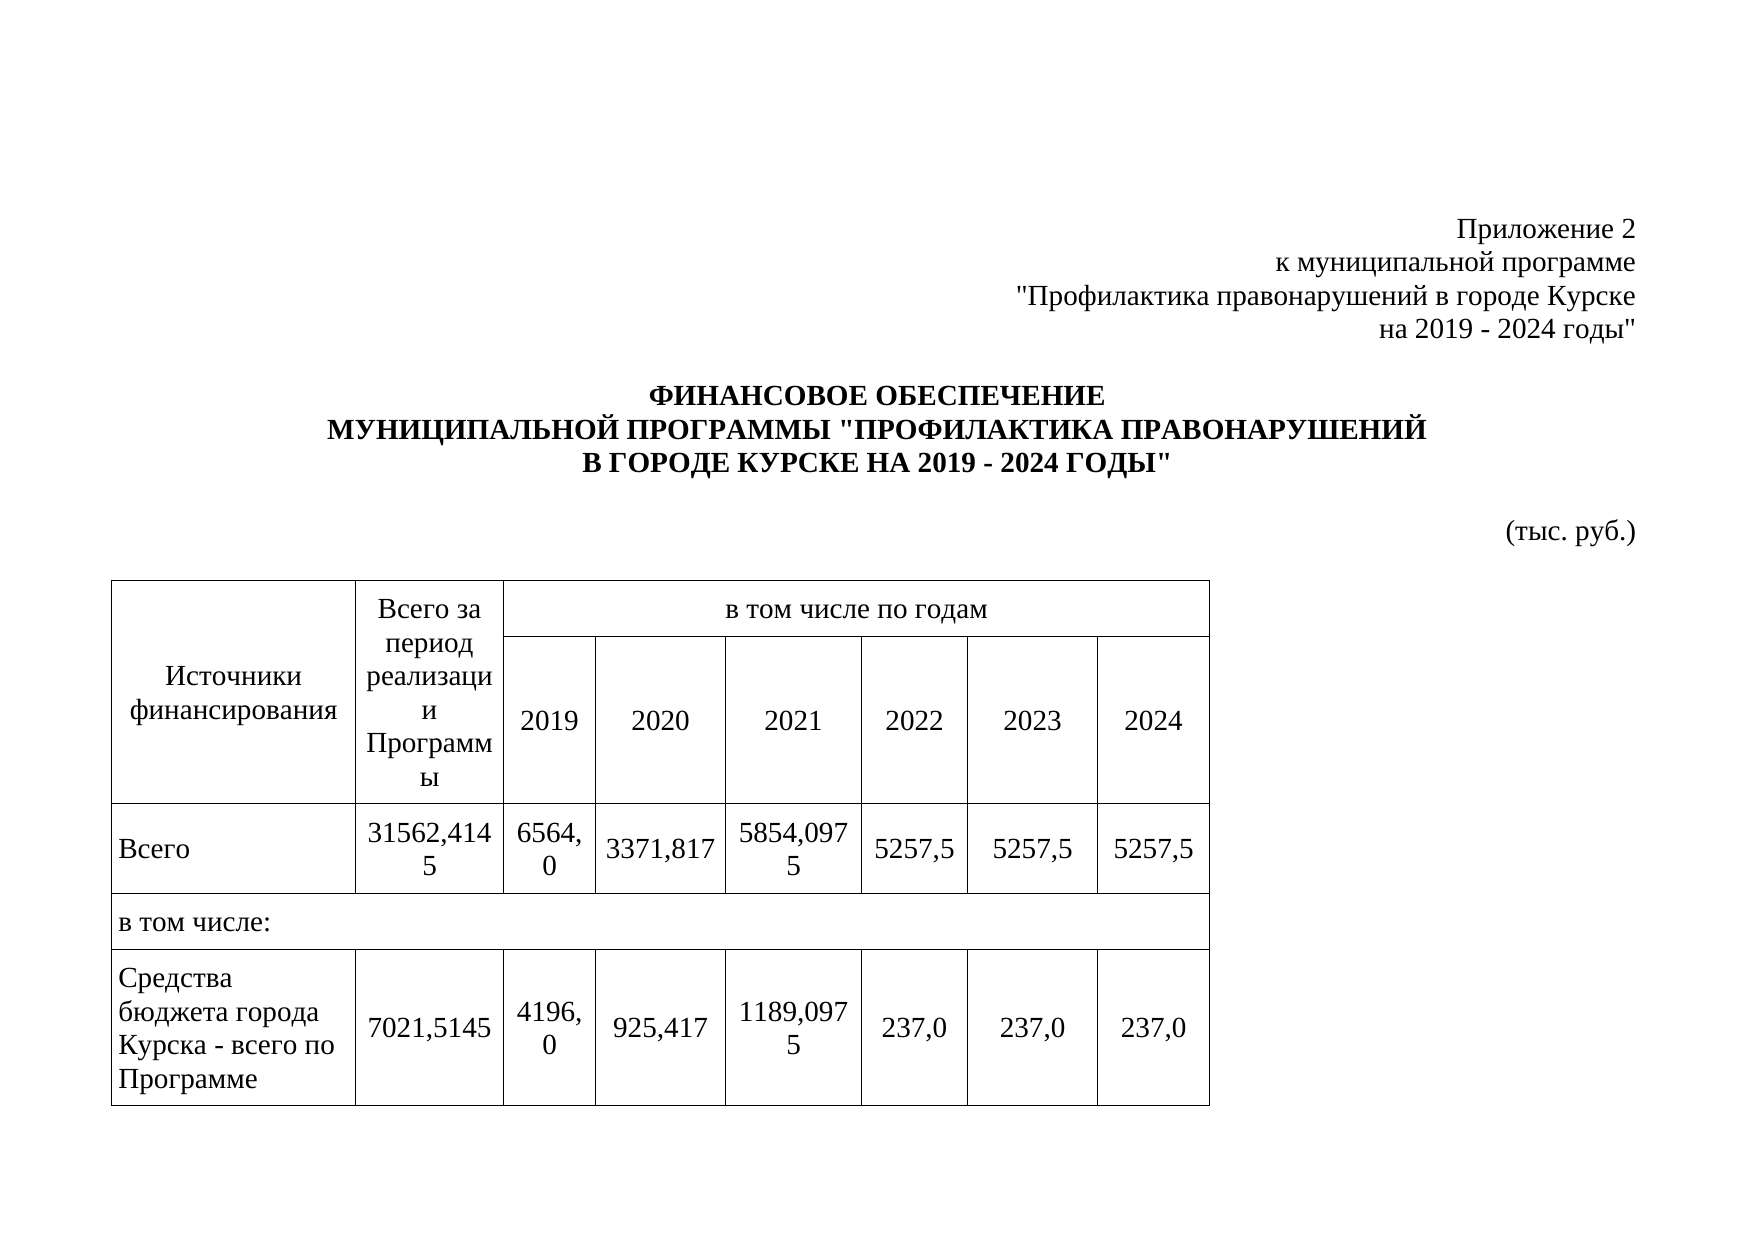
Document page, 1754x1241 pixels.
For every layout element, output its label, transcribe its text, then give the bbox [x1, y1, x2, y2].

text "Профилактика правонарушений в городе Курске [118, 278, 1636, 311]
table_header в том числе по годам [504, 581, 1209, 636]
title МУНИЦИПАЛЬНОЙ ПРОГРАММЫ "ПРОФИЛАКТИКА ПРАВОНАРУШЕНИЙ [118, 412, 1636, 446]
table_cell 5257,5 [862, 804, 967, 893]
title В ГОРОДЕ КУРСКЕ НА 2019 - 2024 ГОДЫ" [118, 446, 1636, 479]
table_cell 2024 [1098, 637, 1209, 803]
table_cell 4196,0 [504, 950, 595, 1105]
table_cell 31562,4145 [356, 804, 503, 893]
table_cell 237,0 [968, 950, 1097, 1105]
table_cell 1189,0975 [726, 950, 861, 1105]
table_cell Всего [112, 804, 355, 893]
table_cell 237,0 [862, 950, 967, 1105]
table_cell 5854,0975 [726, 804, 861, 893]
table_cell 3371,817 [596, 804, 725, 893]
table_cell 925,417 [596, 950, 725, 1105]
table_cell 2021 [726, 637, 861, 803]
text на 2019 - 2024 годы" [118, 311, 1636, 345]
text (тыс. руб.) [118, 513, 1636, 546]
table_cell 2019 [504, 637, 595, 803]
table_cell 237,0 [1098, 950, 1209, 1105]
table_cell 5257,5 [1098, 804, 1209, 893]
table_cell 5257,5 [968, 804, 1097, 893]
table_header Источники финансирования [112, 581, 355, 803]
table_cell 6564,0 [504, 804, 595, 893]
text к муниципальной программе [118, 244, 1636, 278]
title ФИНАНСОВОЕ ОБЕСПЕЧЕНИЕ [118, 378, 1636, 412]
table_header Всего за период реализации Программы [356, 581, 503, 803]
table_cell 2023 [968, 637, 1097, 803]
table_cell в том числе: [112, 894, 1209, 948]
text Приложение 2 [118, 211, 1636, 244]
table_cell Средства бюджета города Курска - всего по Программе [112, 950, 355, 1105]
table_cell 7021,5145 [356, 950, 503, 1105]
table_cell 2022 [862, 637, 967, 803]
table_cell 2020 [596, 637, 725, 803]
